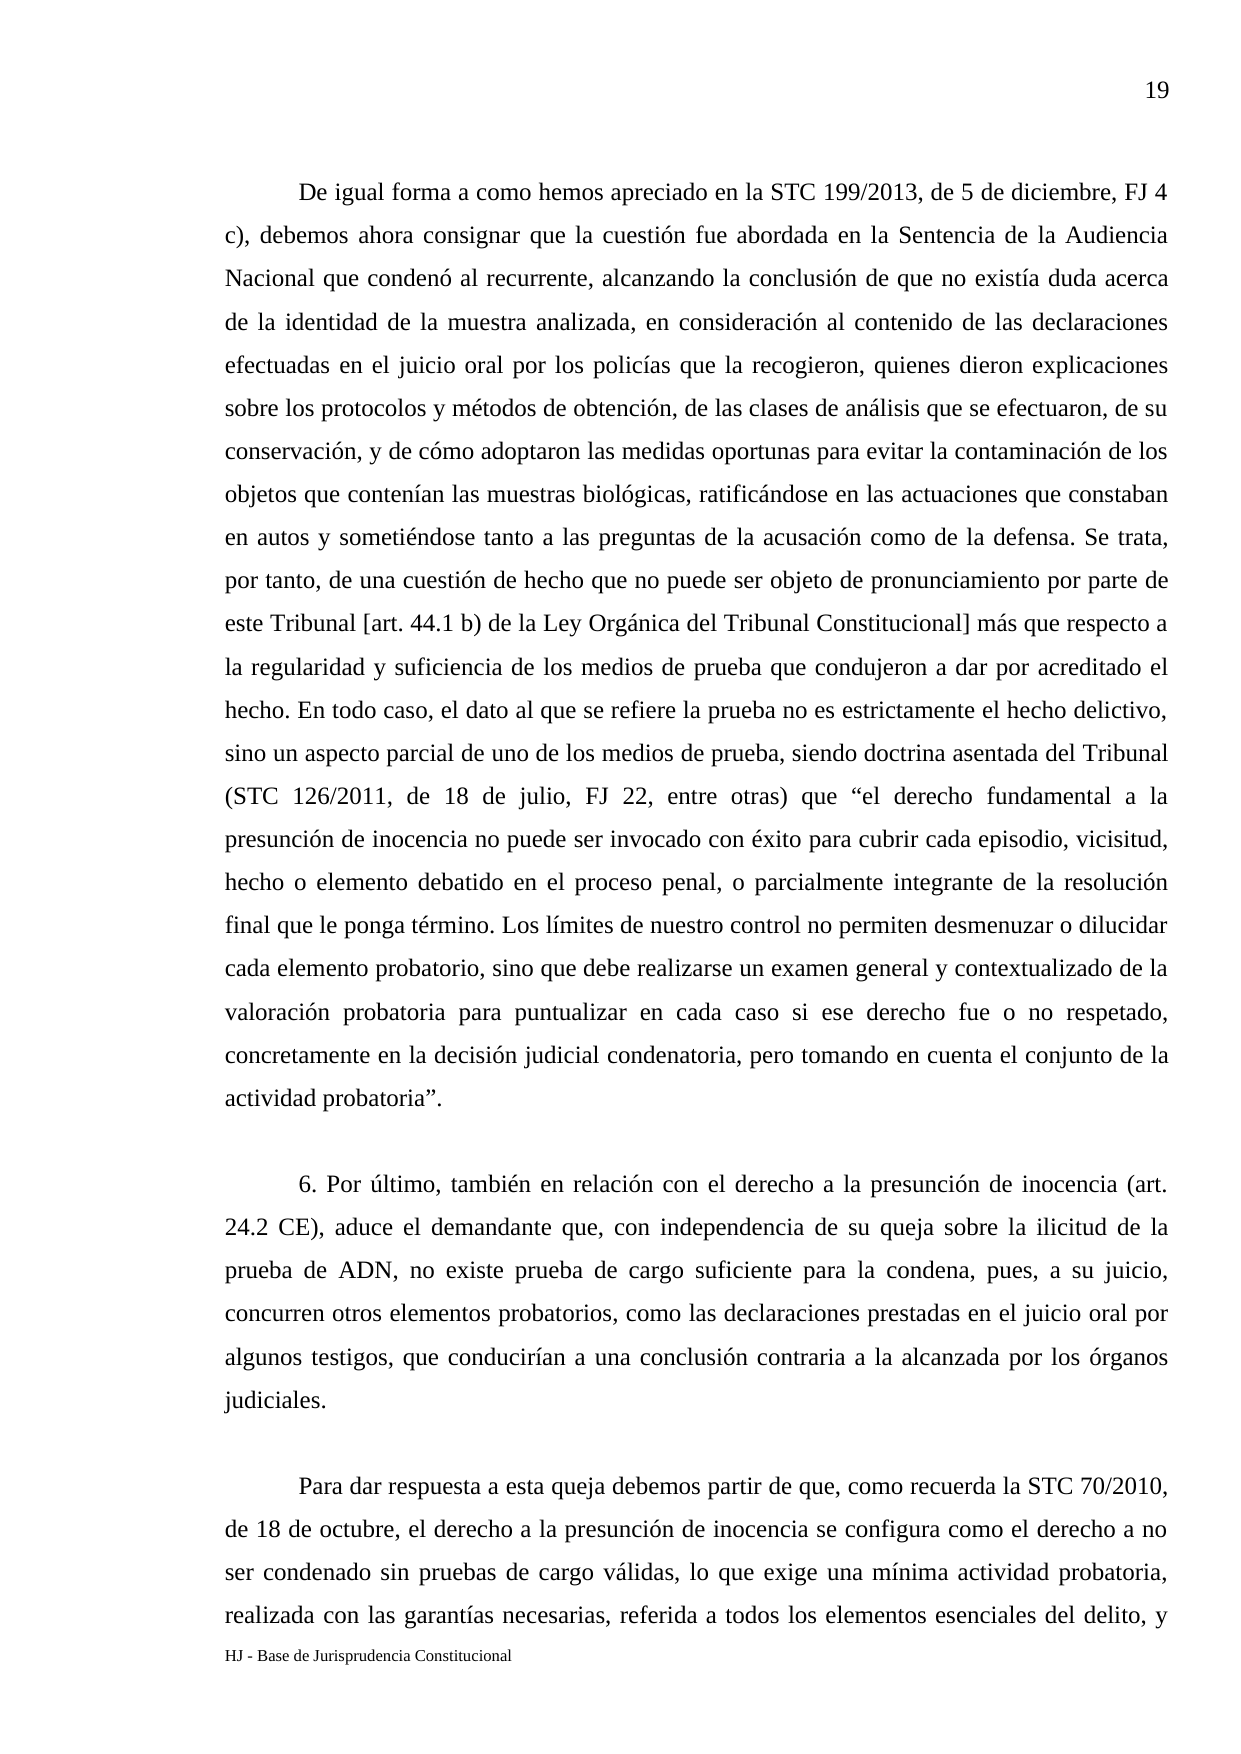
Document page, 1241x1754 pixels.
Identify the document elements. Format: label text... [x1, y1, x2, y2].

text De igual forma a como hemos apreciado en la STC 199/2013, de 5 de diciembre, FJ 4 c), debemos ahora consignar que la cuestión fue abordada en la Sentencia de la Audiencia Nacional que condenó al recurrente, alcanzando la conclusión de que no existía duda acerca de la identidad de la muestra analizada, en consideración al contenido de las declaraciones efectuadas en el juicio oral por los policías que la recogieron, quienes dieron explicaciones sobre los protocolos y métodos de obtención, de las clases de análisis que se efectuaron, de su conservación, y de cómo adoptaron las medidas oportunas para evitar la contaminación de los objetos que contenían las muestras biológicas, ratificándose en las actuaciones que constaban en autos y sometiéndose tanto a las preguntas de la acusación como de la defensa. Se trata, por tanto, de una cuestión de hecho que no puede ser objeto de pronunciamiento por parte de este Tribunal [art. 44.1 b) de la Ley Orgánica del Tribunal Constitucional] más que respecto a la regularidad y suficiencia de los medios de prueba que condujeron a dar por acreditado el hecho. En todo caso, el dato al que se refiere la prueba no es estrictamente el hecho delictivo, sino un aspecto parcial de uno de los medios de prueba, siendo doctrina asentada del Tribunal (STC 126/2011, de 18 de julio, FJ 22, entre otras) que “el derecho fundamental a la presunción de inocencia no puede ser invocado con éxito para cubrir cada episodio, vicisitud, hecho o elemento debatido en el proceso penal, o parcialmente integrante de la resolución final que le ponga término. Los límites de nuestro control no permiten desmenuzar o dilucidar cada elemento probatorio, sino que debe realizarse un examen general y contextualizado de la valoración probatoria para puntualizar en cada caso si ese derecho fue o no respetado, concretamente en la decisión judicial condenatoria, pero tomando en cuenta el conjunto de la actividad probatoria”. [224, 177, 1169, 1112]
text 6. Por último, también en relación con el derecho a la presunción de inocencia (art. 24.2 CE), aduce el demandante que, con independencia de su queja sobre la ilicitud de la prueba de ADN, no existe prueba de cargo suficiente para la condena, pues, a su juicio, concurren otros elementos probatorios, como las declaraciones prestadas en el juicio oral por algunos testigos, que conducirían a una conclusión contraria a la alcanzada por los órganos judiciales. [224, 1169, 1169, 1413]
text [224, 1471, 1169, 1629]
